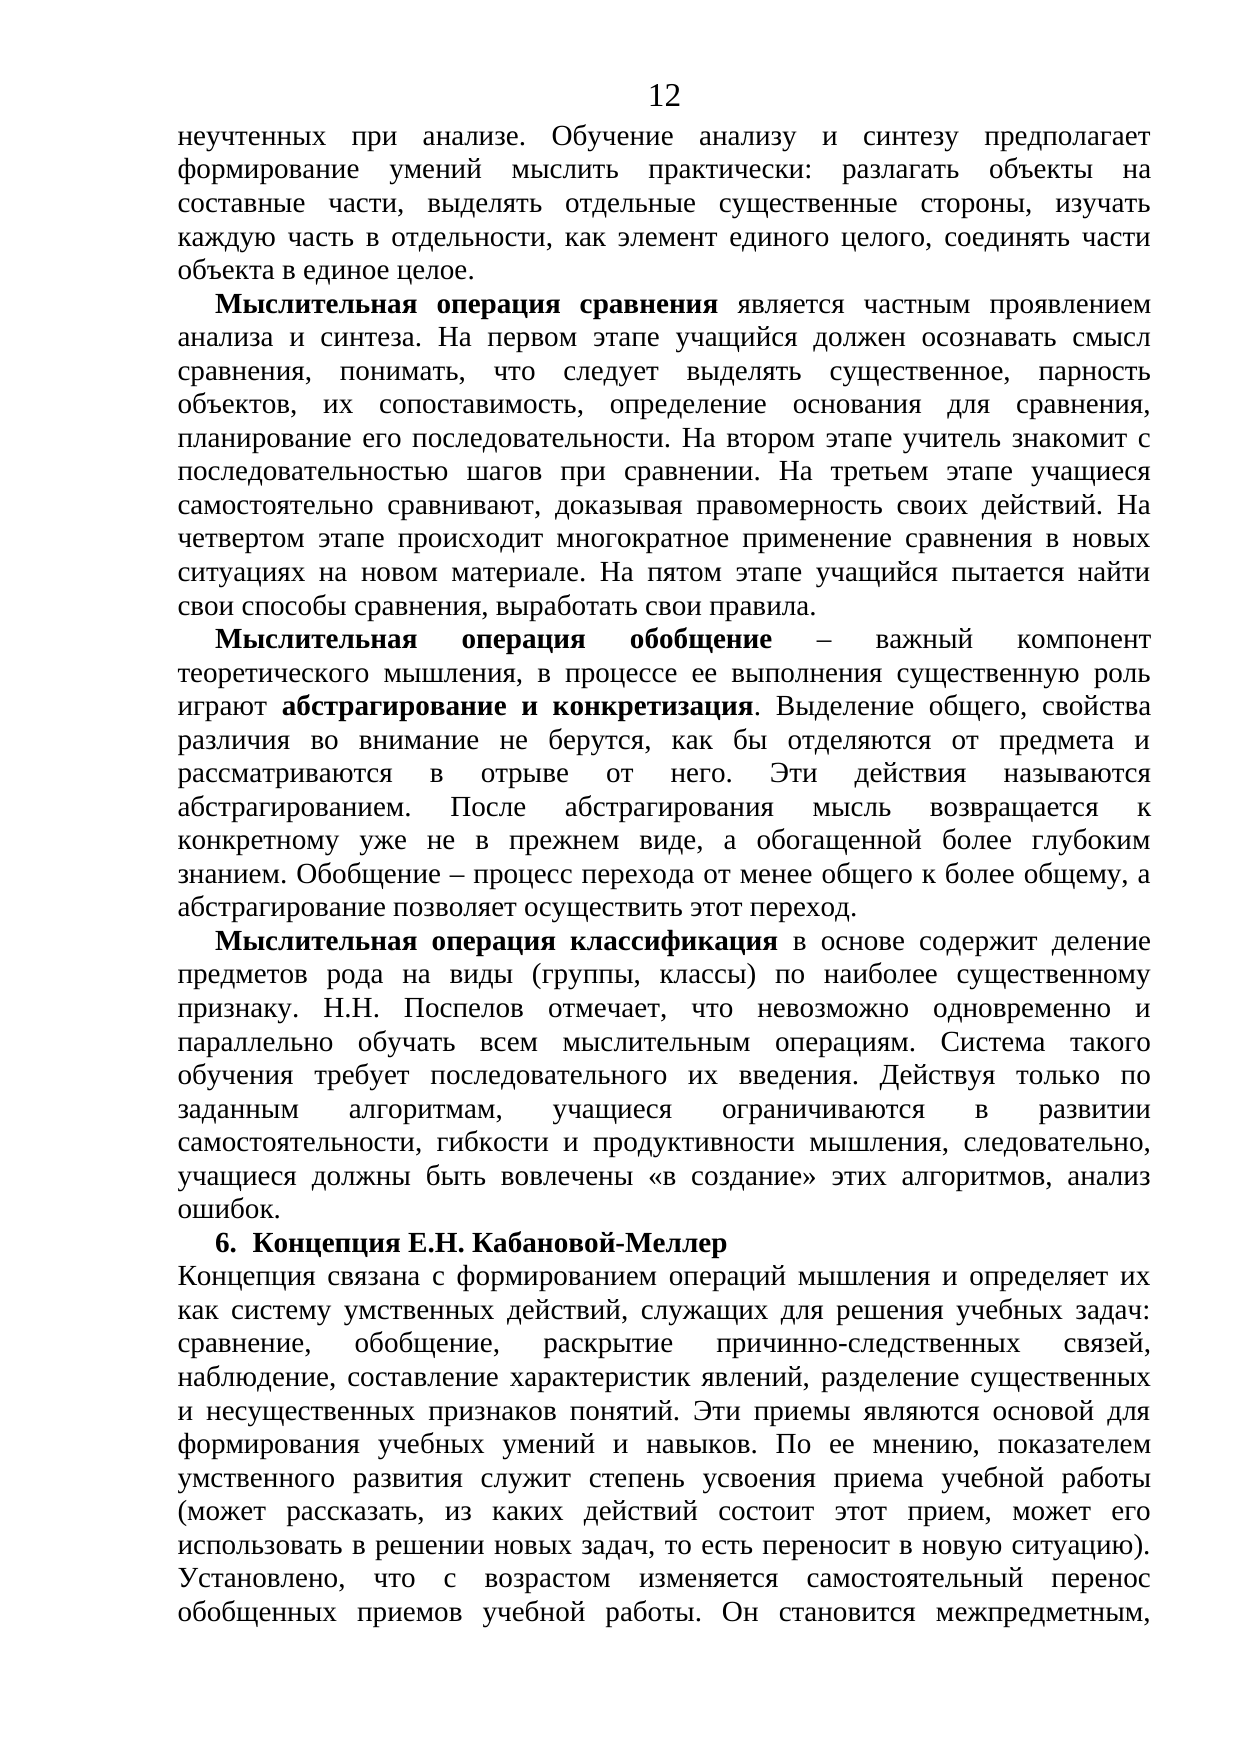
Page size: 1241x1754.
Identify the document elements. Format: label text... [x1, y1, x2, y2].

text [177, 1258, 1152, 1627]
list Концепция Е.Н. Кабановой-Меллер [215, 1225, 1152, 1258]
text Мыслительная операция классификация в основе содержит деление предметов рода на виды (группы, классы) по наиболее существенному признаку. Н.Н. Поспелов отмечает, что невозможно одновременно и параллельно обучать всем мыслительным операциям. Система такого обучения требует последовательного их введения. Действуя только по заданным алгоритмам, учащиеся ограничиваются в развитии самостоятельности, гибкости и продуктивности мышления, следовательно, учащиеся должны быть вовлечены «в создание» этих алгоритмов, анализ ошибок. [177, 923, 1152, 1225]
text Мыслительная операция сравнения является частным проявлением анализа и синтеза. На первом этапе учащийся должен осознавать смысл сравнения, понимать, что следует выделять существенное, парность объектов, их сопоставимость, определение основания для сравнения, планирование его последовательности. На втором этапе учитель знакомит с последовательностью шагов при сравнении. На третьем этапе учащиеся самостоятельно сравнивают, доказывая правомерность своих действий. На четвертом этапе происходит многократное применение сравнения в новых ситуациях на новом материале. На пятом этапе учащийся пытается найти свои способы сравнения, выработать свои правила. [177, 286, 1152, 621]
text Мыслительная операция обобщение – важный компонент теоретического мышления, в процессе ее выполнения существенную роль играют абстрагирование и конкретизация. Выделение общего, свойства различия во внимание не берутся, как бы отделяются от предмета и рассматриваются в отрыве от него. Эти действия называются абстрагированием. После абстрагирования мысль возвращается к конкретному уже не в прежнем виде, а обогащенной более глубоким знанием. Обобщение – процесс перехода от менее общего к более общему, а абстрагирование позволяет осуществить этот переход. [177, 621, 1152, 923]
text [177, 118, 1152, 286]
